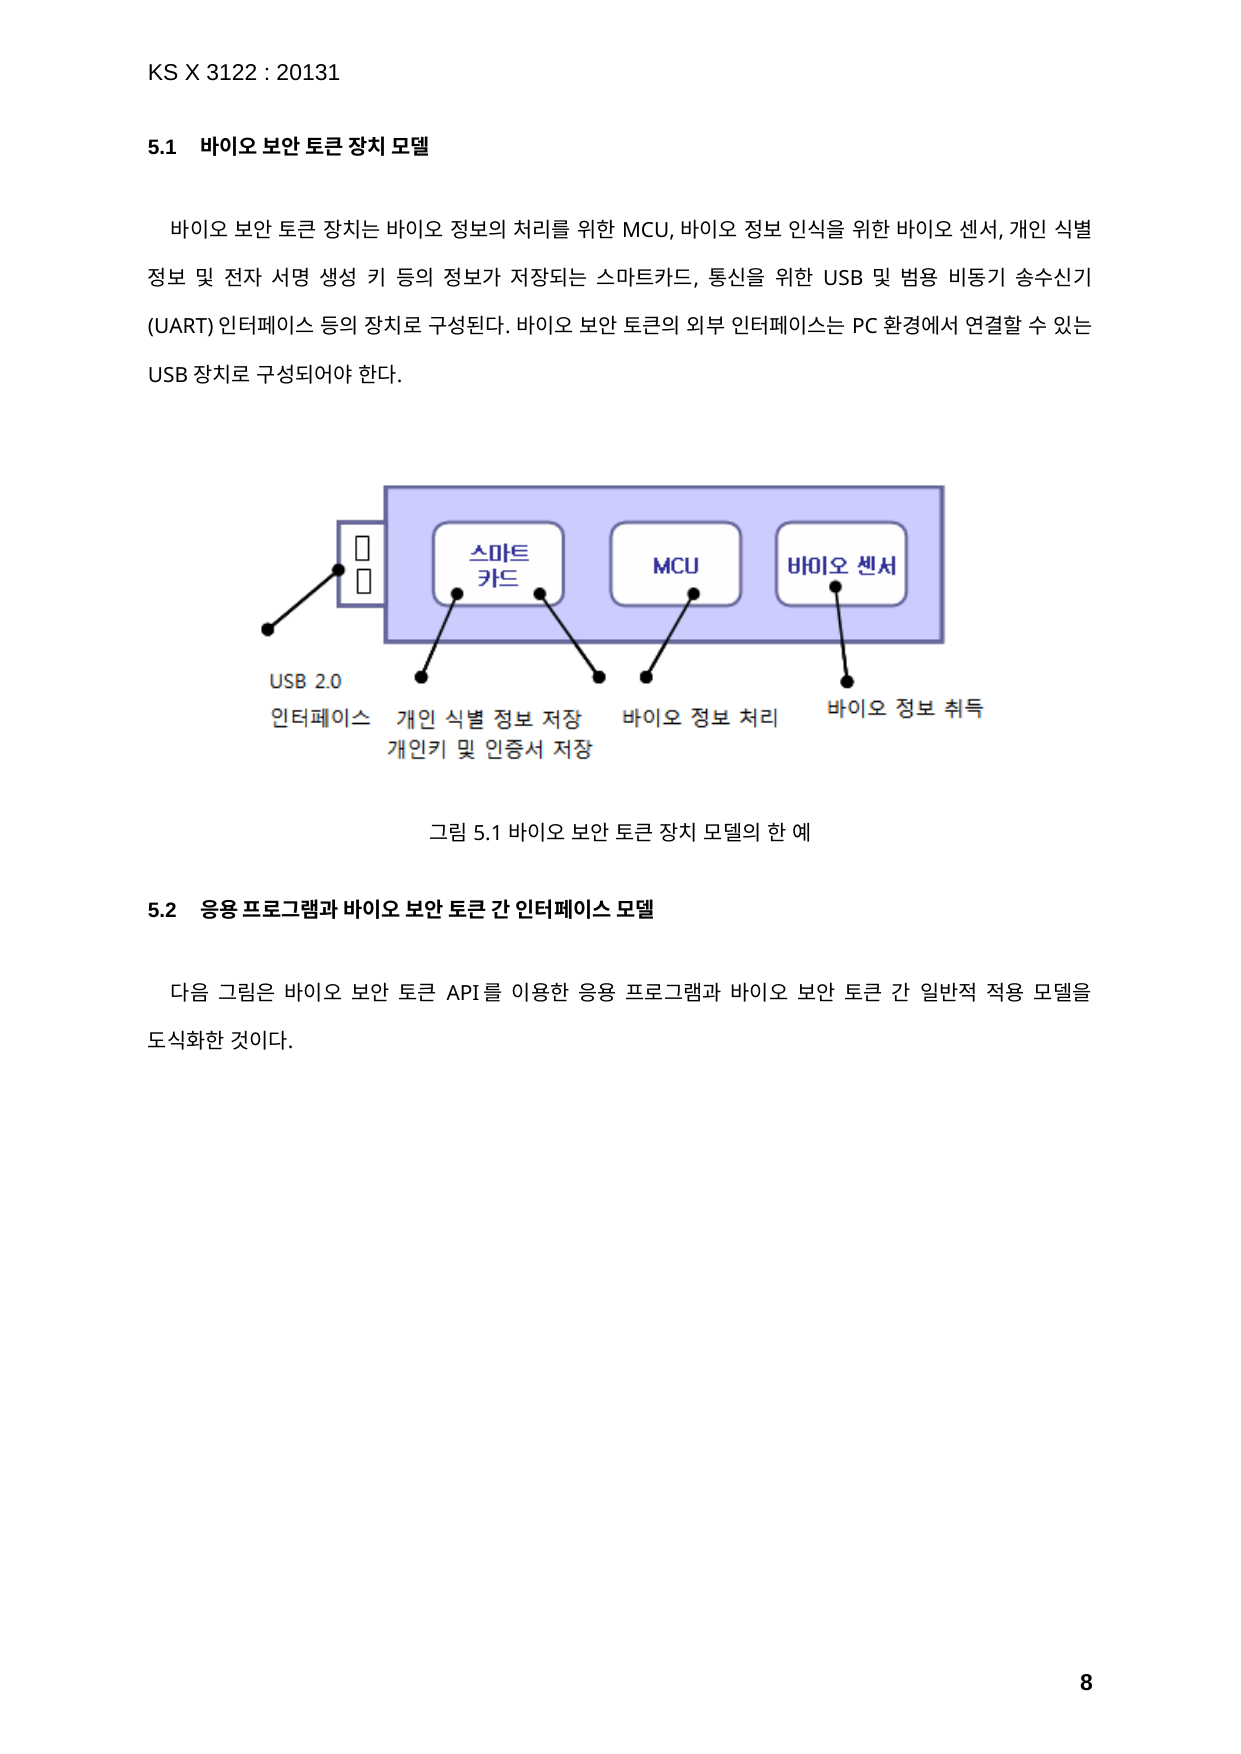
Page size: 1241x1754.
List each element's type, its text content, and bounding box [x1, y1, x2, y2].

text 바이오 보안 토큰 장치는 바이오 정보의 처리를 위한 MCU, 바이오 정보 인식을 위한 바이오 센서, 개인 식별 정보 및 전자 서명 생성 키 등의 정보가 저장되는 스마트카드, 통신을 위한 USB 및 범용 비동기 송수신기(UART) 인터페이스 등의 장치로 구성된다. 바이오 보안 토큰의 외부 인터페이스는 PC 환경에서 연결할 수 있는 USB 장치로 구성되어야 한다. [148, 213, 1092, 388]
picture [232, 459, 1008, 778]
subtitle 응용 프로그램과 바이오 보안 토큰 간 인터페이스 모델 [148, 890, 1092, 927]
text 그림 5.1 바이오 보안 토큰 장치 모델의 한 예 [148, 812, 1092, 850]
text 다음 그림은 바이오 보안 토큰 API를 이용한 응용 프로그램과 바이오 보안 토큰 간 일반적 적용 모델을 도식화한 것이다. [148, 976, 1092, 1054]
subtitle 바이오 보안 토큰 장치 모델 [148, 127, 1092, 164]
